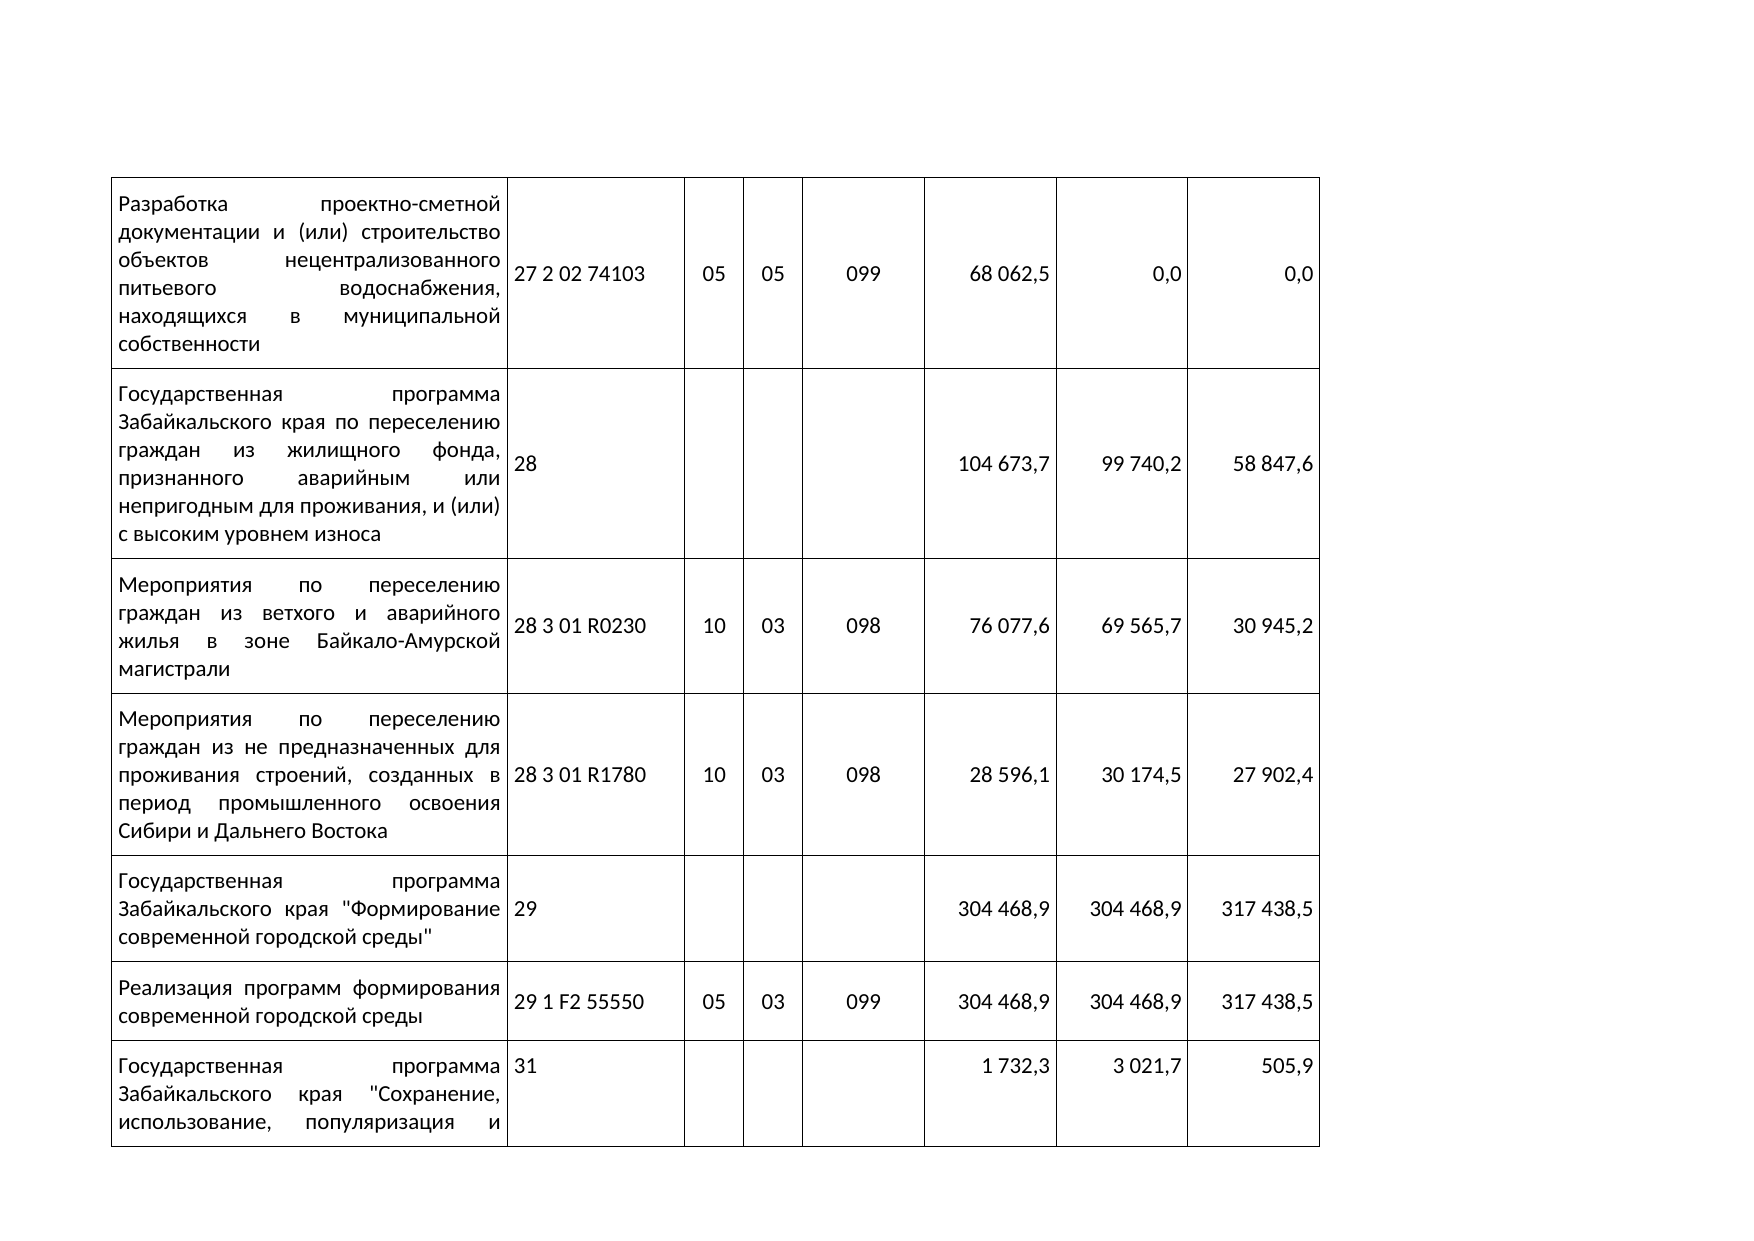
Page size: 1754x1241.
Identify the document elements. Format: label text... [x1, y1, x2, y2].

table_cell 27 2 02 74103 [508, 178, 684, 368]
table_cell 098 [803, 559, 924, 692]
table_cell 104 673,7 [925, 369, 1056, 558]
table_cell 05 [744, 178, 802, 368]
table_cell 1 732,3 [925, 1041, 1056, 1146]
table_cell [744, 369, 802, 558]
table_cell 03 [744, 962, 802, 1039]
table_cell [112, 1041, 507, 1146]
table_cell 28 3 01 R0230 [508, 559, 684, 692]
table_cell 03 [744, 694, 802, 855]
table_cell 304 468,9 [925, 962, 1056, 1039]
table_cell 29 1 F2 55550 [508, 962, 684, 1039]
table_cell 304 468,9 [1057, 856, 1187, 961]
table_cell 76 077,6 [925, 559, 1056, 692]
table_cell Государственная программа Забайкальского края по переселению граждан из жилищного фонда, признанного аварийным или непригодным для проживания, и (или) с высоким уровнем износа [112, 369, 507, 558]
table_cell 317 438,5 [1188, 962, 1319, 1039]
table_cell 099 [803, 962, 924, 1039]
table_cell 3 021,7 [1057, 1041, 1187, 1146]
table_cell 505,9 [1188, 1041, 1319, 1146]
table_cell 28 3 01 R1780 [508, 694, 684, 855]
table_cell 0,0 [1188, 178, 1319, 368]
table_cell 99 740,2 [1057, 369, 1187, 558]
table_cell 0,0 [1057, 178, 1187, 368]
table_cell Государственная программа Забайкальского края "Формирование современной городской среды" [112, 856, 507, 961]
table_cell 317 438,5 [1188, 856, 1319, 961]
table_cell 05 [685, 178, 743, 368]
table_cell Реализация программ формирования современной городской среды [112, 962, 507, 1039]
table_cell Мероприятия по переселению граждан из не предназначенных для проживания строений, созданных в период промышленного освоения Сибири и Дальнего Востока [112, 694, 507, 855]
table_cell 099 [803, 178, 924, 368]
table_cell 30 174,5 [1057, 694, 1187, 855]
table_cell 29 [508, 856, 684, 961]
table_cell Разработка проектно-сметной документации и (или) строительство объектов нецентрализованного питьевого водоснабжения, находящихся в муниципальной собственности [112, 178, 507, 368]
table_cell 03 [744, 559, 802, 692]
table_cell 69 565,7 [1057, 559, 1187, 692]
table_cell 27 902,4 [1188, 694, 1319, 855]
table_cell 304 468,9 [925, 856, 1056, 961]
table_cell 28 596,1 [925, 694, 1056, 855]
table_cell 10 [685, 694, 743, 855]
table_cell [685, 856, 743, 961]
table_cell 304 468,9 [1057, 962, 1187, 1039]
table_cell 58 847,6 [1188, 369, 1319, 558]
table_cell 098 [803, 694, 924, 855]
table_cell 05 [685, 962, 743, 1039]
table_cell Мероприятия по переселению граждан из ветхого и аварийного жилья в зоне Байкало-Амурской магистрали [112, 559, 507, 692]
table_cell 68 062,5 [925, 178, 1056, 368]
table_cell [685, 1041, 743, 1146]
table_cell [685, 369, 743, 558]
table_cell 28 [508, 369, 684, 558]
table_cell [744, 856, 802, 961]
table_cell [803, 369, 924, 558]
table_cell [744, 1041, 802, 1146]
table_cell 31 [508, 1041, 684, 1146]
table_cell [803, 1041, 924, 1146]
table_cell 30 945,2 [1188, 559, 1319, 692]
table_cell [803, 856, 924, 961]
table_cell 10 [685, 559, 743, 692]
